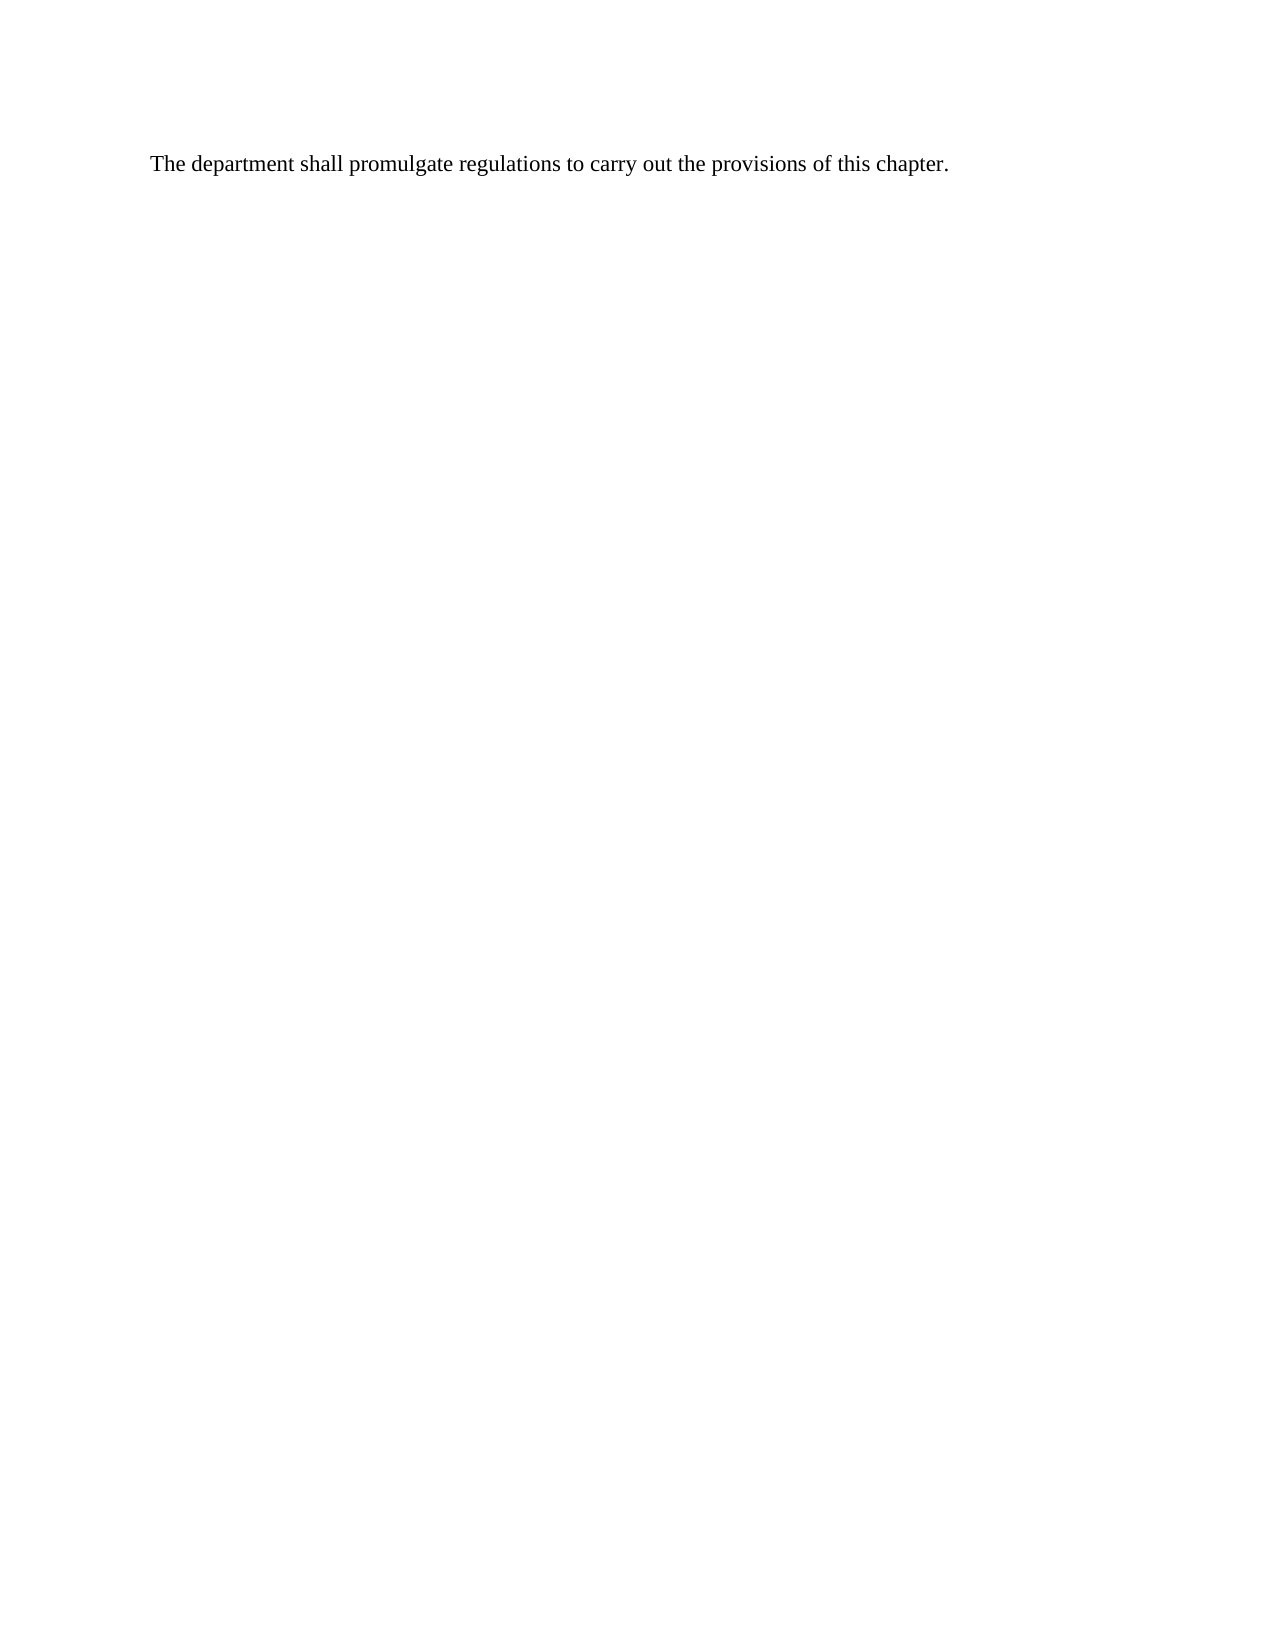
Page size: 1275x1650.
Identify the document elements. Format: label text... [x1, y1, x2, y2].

text The department shall promulgate regulations to carry out the provisions of this chapter. [150, 150, 1125, 176]
